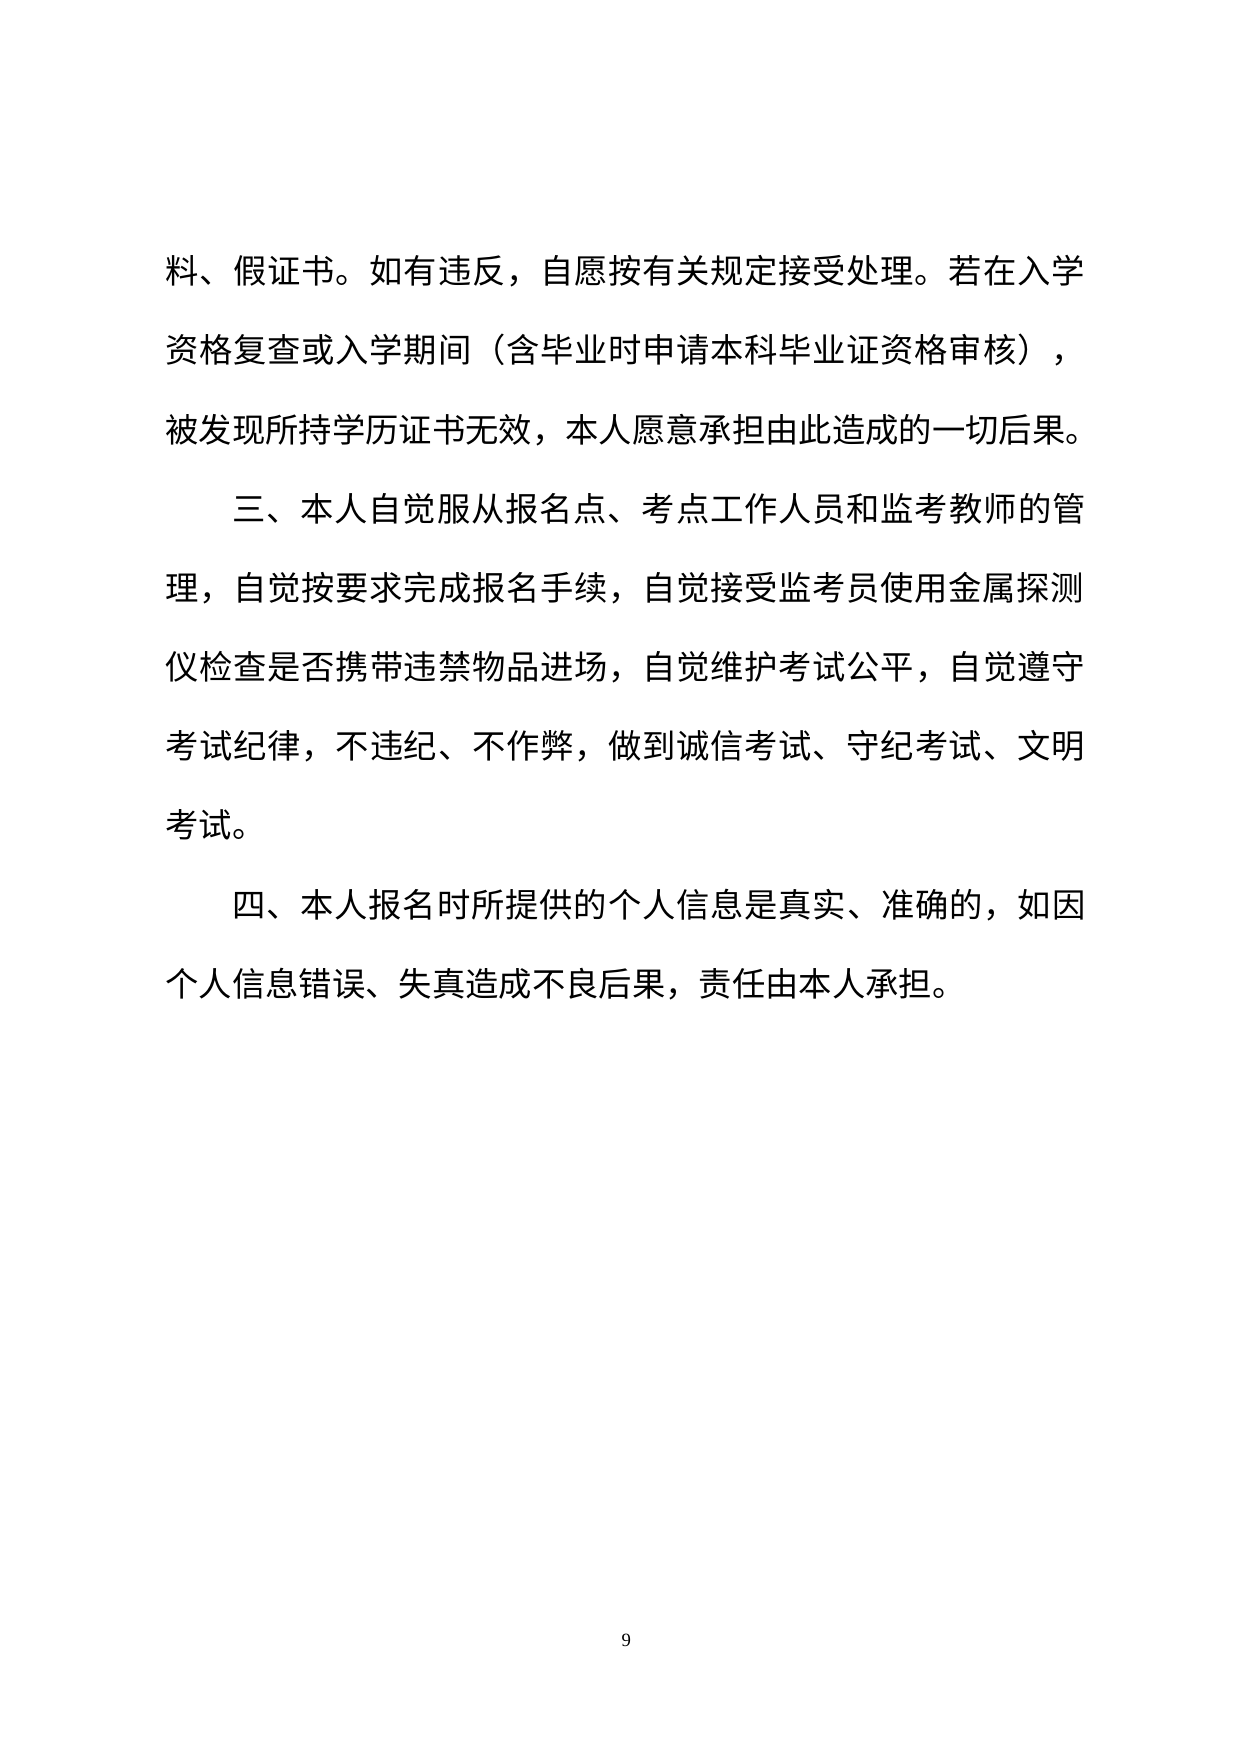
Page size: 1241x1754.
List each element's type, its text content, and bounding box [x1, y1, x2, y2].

text 三、本人自觉服从报名点、考点工作人员和监考教师的管理，自觉按要求完成报名手续，自觉接受监考员使用金属探测仪检查是否携带违禁物品进场，自觉维护考试公平，自觉遵守考试纪律，不违纪、不作弊，做到诚信考试、守纪考试、文明考试。 [165, 467, 1087, 863]
text 四、本人报名时所提供的个人信息是真实、准确的，如因个人信息错误、失真造成不良后果，责任由本人承担。 [165, 863, 1087, 1021]
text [165, 230, 1087, 467]
